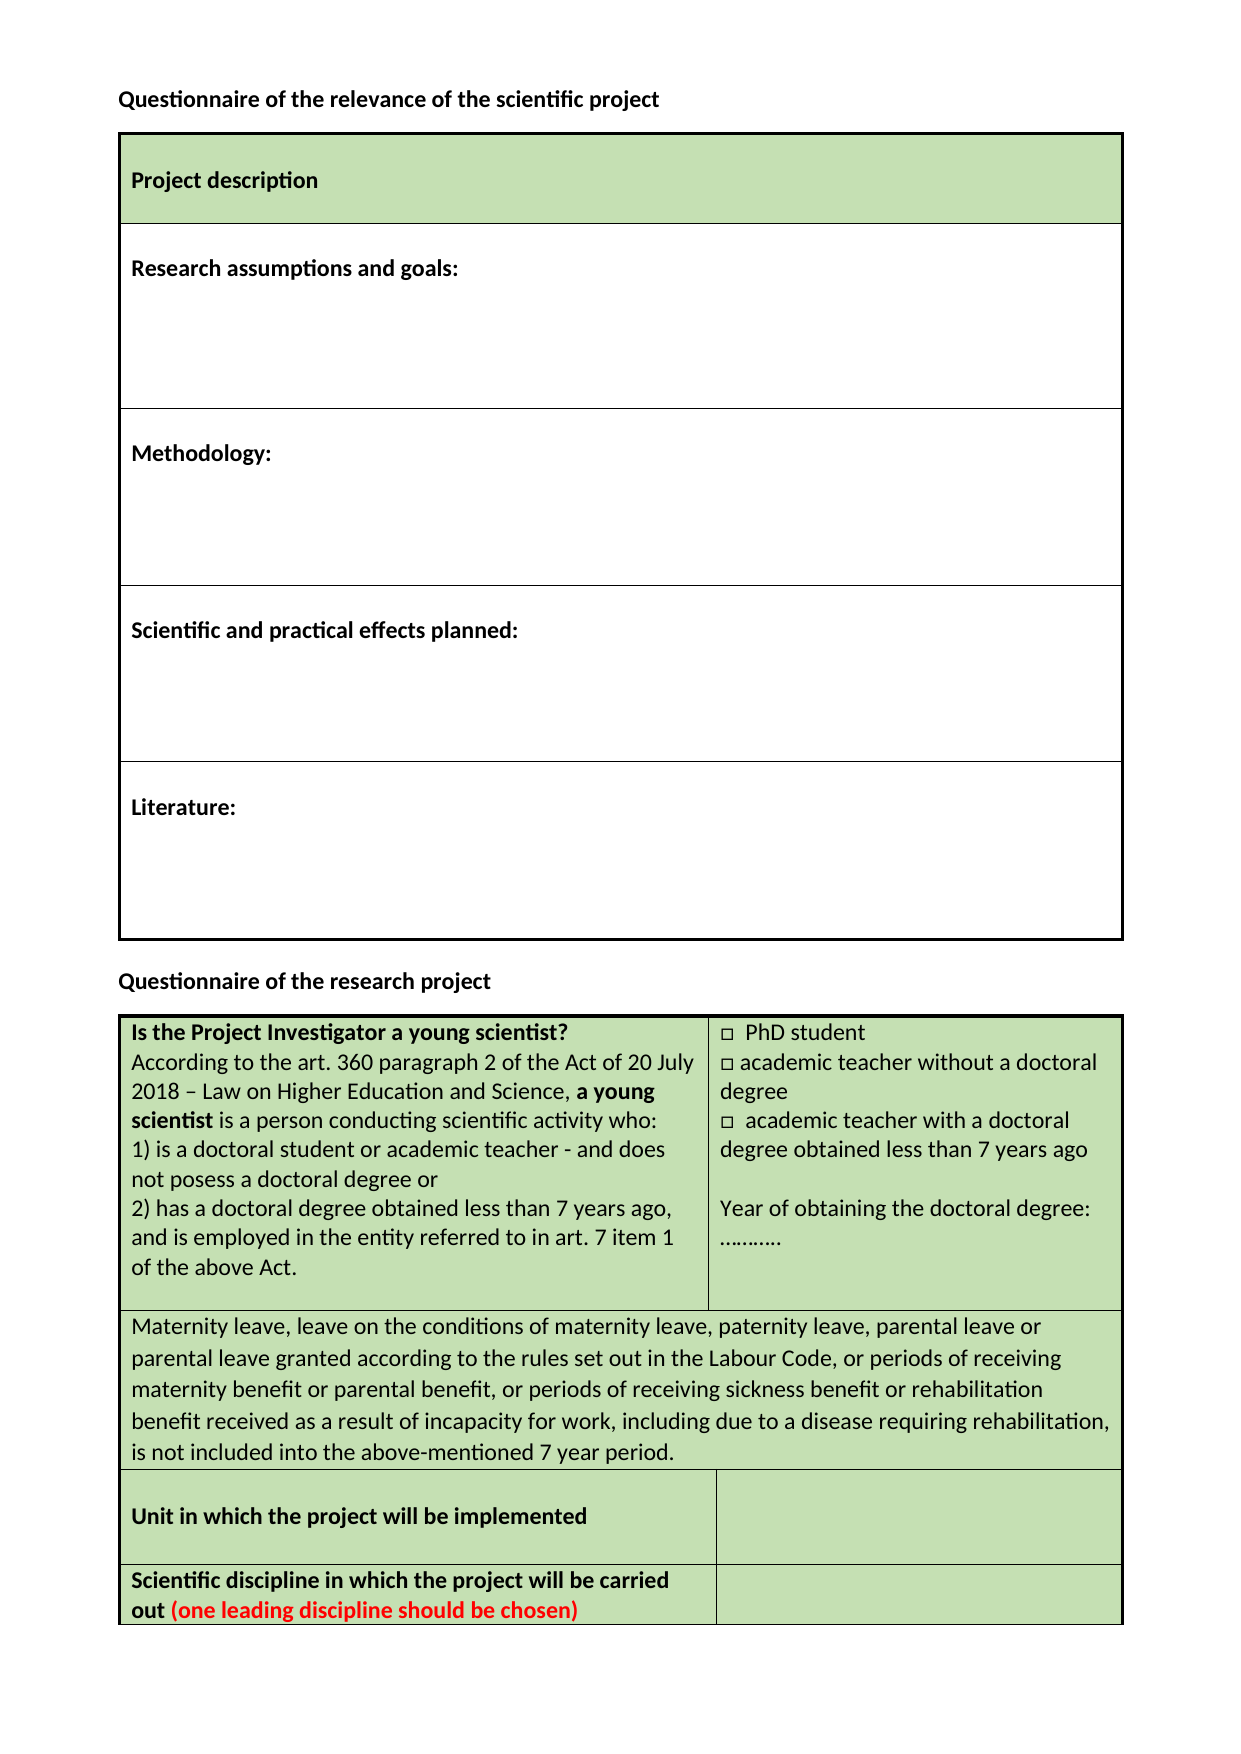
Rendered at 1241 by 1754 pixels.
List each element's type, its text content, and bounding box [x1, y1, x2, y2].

subtitle Questionnaire of the research project [118, 966, 1122, 995]
table_cell Maternity leave, leave on the conditions of maternity leave, paternity leave, parental leave or parental leave granted according to the rules set out in the Labour Code, or periods of receiving maternity benefit or parental benefit, or periods of receiving sickness benefit or rehabilitation benefit received as a result of incapacity for work, including due to a disease requiring rehabilitation, is not included into the above-mentioned 7 year period. [121, 1311, 1121, 1469]
table_cell Literature: [121, 762, 1121, 938]
table_header Project description [121, 135, 1121, 223]
table_cell Scientific and practical effects planned: [121, 586, 1121, 761]
table_cell Scientific discipline in which the project will be carried out (one leading discipline should be chosen) [121, 1565, 716, 1624]
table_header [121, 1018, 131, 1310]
table_cell Unit in which the project will be implemented [121, 1470, 716, 1564]
table_header □ PhD student □ academic teacher without a doctoral degree □ academic teacher with a doctoral degree obtained less than 7 years ago Year of obtaining the doctoral degree: ……….. [709, 1018, 1121, 1310]
table_cell Research assumptions and goals: [121, 224, 1121, 408]
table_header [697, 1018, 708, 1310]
subtitle Questionnaire of the relevance of the scientific project [118, 84, 1122, 113]
table_cell [717, 1565, 1121, 1624]
table_cell [717, 1470, 1121, 1564]
table_cell Methodology: [121, 409, 1121, 584]
